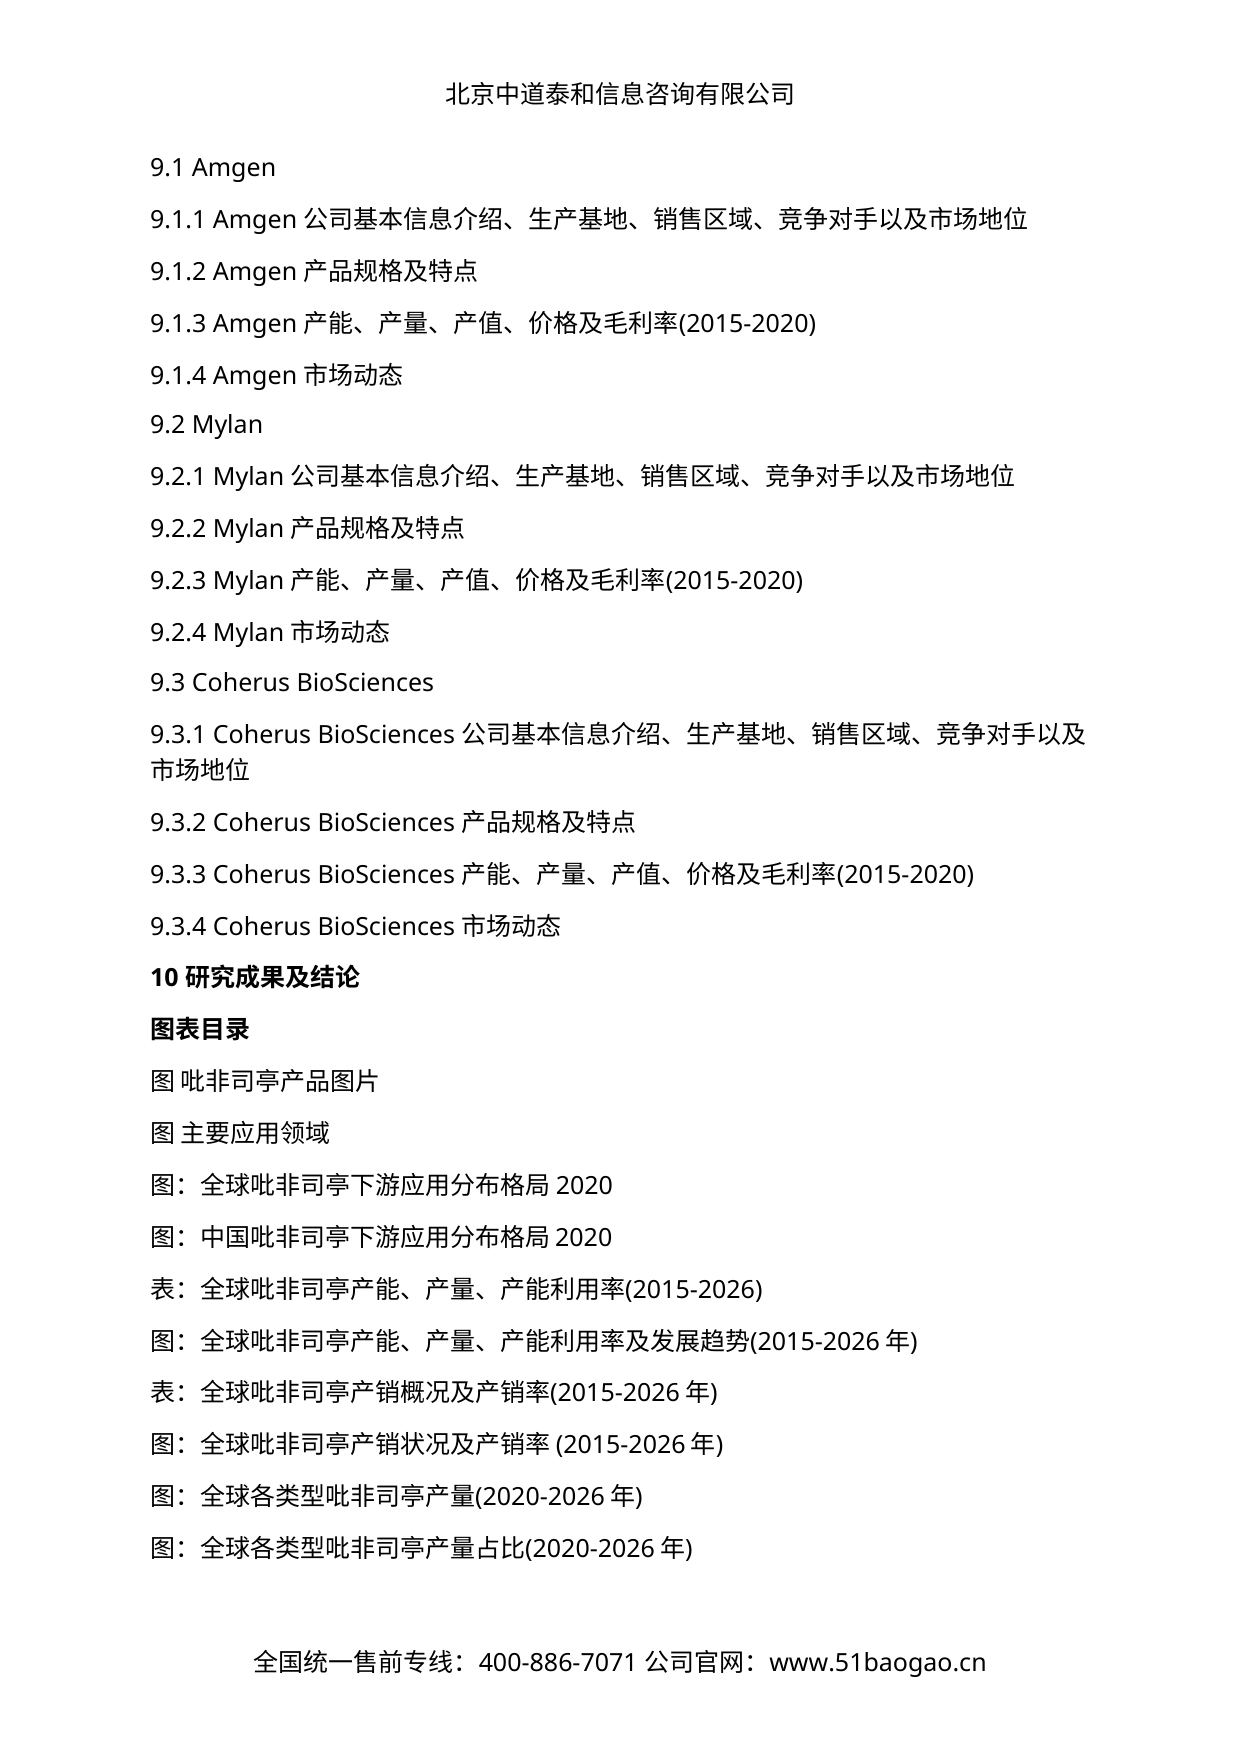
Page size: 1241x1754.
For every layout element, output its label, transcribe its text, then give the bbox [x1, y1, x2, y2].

text 表：全球吡非司亭产销概况及产销率(2015-2026年) [150, 1373, 1090, 1409]
text 9.1.1 Amgen 公司基本信息介绍、生产基地、销售区域、竞争对手以及市场地位 [150, 200, 1090, 236]
text 9.1.3 Amgen 产能、产量、产值、价格及毛利率(2015-2020) [150, 303, 1090, 340]
text 表：全球吡非司亭产能、产量、产能利用率(2015-2026) [150, 1269, 1090, 1305]
text 9.1.4 Amgen 市场动态 [150, 355, 1090, 392]
text 9.2.4 Mylan 市场动态 [150, 612, 1090, 649]
text 10 研究成果及结论 [150, 958, 1090, 994]
text 9.2.3 Mylan 产能、产量、产值、价格及毛利率(2015-2020) [150, 561, 1090, 597]
text 图：全球吡非司亭下游应用分布格局 2020 [150, 1165, 1090, 1202]
text 图：中国吡非司亭下游应用分布格局2020 [150, 1217, 1090, 1253]
text 9.1.2 Amgen 产品规格及特点 [150, 252, 1090, 288]
text 9.2 Mylan [150, 407, 1090, 441]
text 图表目录 [150, 1010, 1090, 1046]
text 图：全球各类型吡非司亭产量占比(2020-2026年) [150, 1528, 1090, 1565]
text 9.3 Coherus BioSciences [150, 664, 1090, 698]
text 图：全球各类型吡非司亭产量(2020-2026年) [150, 1477, 1090, 1513]
text 9.3.4 Coherus BioSciences 市场动态 [150, 906, 1090, 942]
text 9.3.1 Coherus BioSciences 公司基本信息介绍、生产基地、销售区域、竞争对手以及市场地位 [150, 714, 1090, 787]
text 图 主要应用领域 [150, 1113, 1090, 1150]
text 9.2.2 Mylan 产品规格及特点 [150, 509, 1090, 545]
text 9.3.3 Coherus BioSciences 产能、产量、产值、价格及毛利率(2015-2020) [150, 854, 1090, 890]
text 9.1 Amgen [150, 150, 1090, 184]
text 图：全球吡非司亭产能、产量、产能利用率及发展趋势(2015-2026年) [150, 1321, 1090, 1357]
text 9.3.2 Coherus BioSciences 产品规格及特点 [150, 802, 1090, 838]
text 图 吡非司亭产品图片 [150, 1062, 1090, 1098]
text 9.2.1 Mylan 公司基本信息介绍、生产基地、销售区域、竞争对手以及市场地位 [150, 457, 1090, 493]
text 图：全球吡非司亭产销状况及产销率 (2015-2026年) [150, 1425, 1090, 1461]
